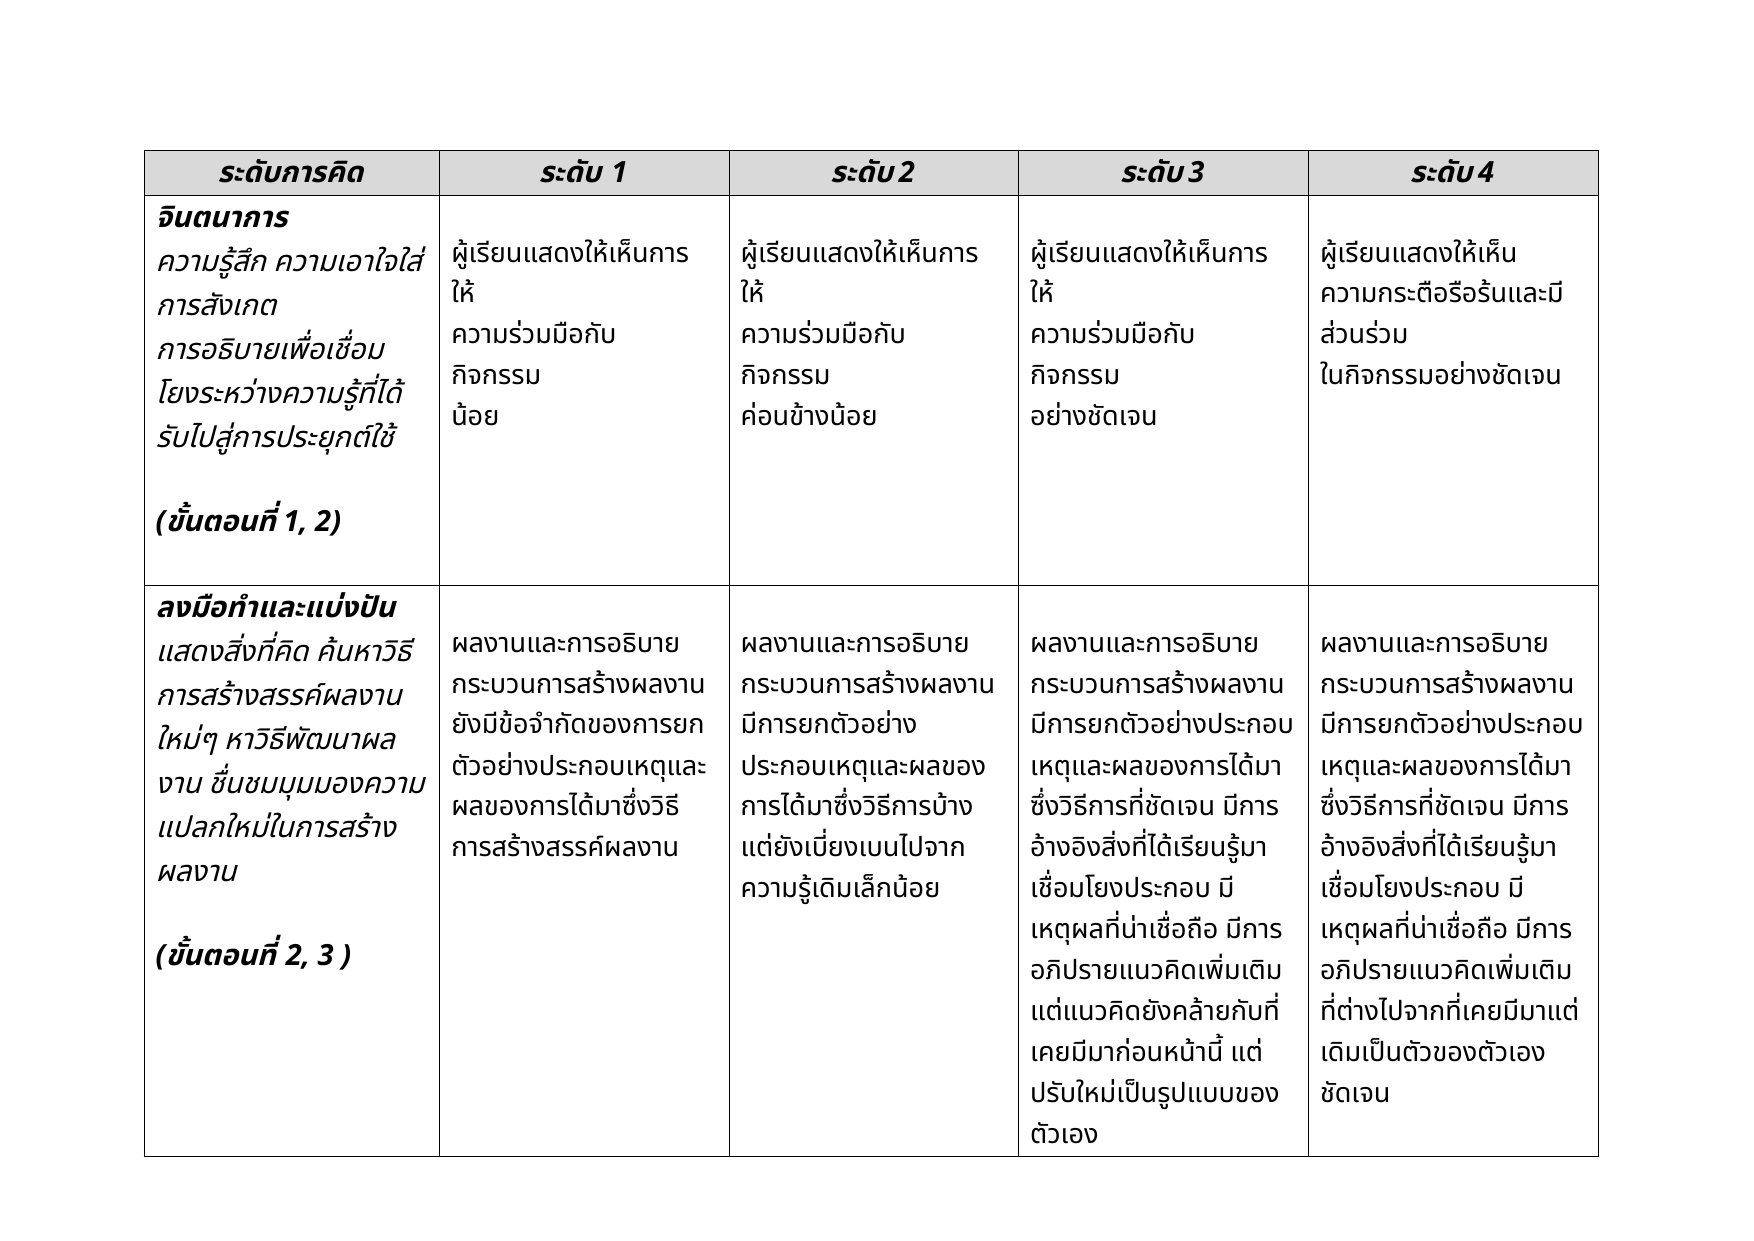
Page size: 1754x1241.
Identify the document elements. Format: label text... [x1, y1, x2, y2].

table_header ระดับ4 [1309, 151, 1598, 195]
table_cell ผลงานและการอธิบายกระบวนการสร้างผลงานมีการยกตัวอย่างประกอบเหตุและผลของการได้มาซึ่งวิธีการที่ชัดเจน มีการอ้างอิงสิ่งที่ได้เรียนรู้มาเชื่อมโยงประกอบ มีเหตุผลที่น่าเชื่อถือ มีการอภิปรายแนวคิดเพิ่มเติมแต่แนวคิดยังคล้ายกับที่เคยมีมาก่อนหน้านี้ แต่ปรับใหม่เป็นรูปแบบของตัวเอง [1019, 586, 1308, 1156]
table_header ระดับ3 [1019, 151, 1308, 195]
table_cell ผู้เรียนแสดงให้เห็นการให้ ความร่วมมือกับกิจกรรม อย่างชัดเจน [1019, 196, 1308, 585]
table_cell ผู้เรียนแสดงให้เห็นการให้ ความร่วมมือกับกิจกรรม ค่อนข้างน้อย [730, 196, 1018, 585]
table_header ระดับ 1 [440, 151, 729, 195]
table_header ระดับการคิด [145, 151, 439, 195]
table_cell จินตนาการ ความรู้สึก ความเอาใจใส่ การสังเกต การอธิบายเพื่อเชื่อมโยงระหว่างความรู้ที่ได้รับไปสู่การประยุกต์ใช้ (ขั้นตอนที่ 1, 2) [145, 196, 439, 585]
table_cell ลงมือทำและแบ่งปัน แสดงสิ่งที่คิด ค้นหาวิธีการสร้างสรรค์ผลงานใหม่ๆ หาวิธีพัฒนาผลงาน ชื่นชมมุมมองความแปลกใหม่ในการสร้างผลงาน (ขั้นตอนที่ 2, 3 ) [145, 586, 439, 1156]
table_cell ผู้เรียนแสดงให้เห็น ความกระตือรือร้นและมีส่วนร่วม ในกิจกรรมอย่างชัดเจน [1309, 196, 1598, 585]
table_cell ผลงานและการอธิบายกระบวนการสร้างผลงานมีการยกตัวอย่างประกอบเหตุและผลของการได้มาซึ่งวิธีการที่ชัดเจน มีการอ้างอิงสิ่งที่ได้เรียนรู้มาเชื่อมโยงประกอบ มีเหตุผลที่น่าเชื่อถือ มีการอภิปรายแนวคิดเพิ่มเติมที่ต่างไปจากที่เคยมีมาแต่เดิมเป็นตัวของตัวเองชัดเจน [1309, 586, 1598, 1156]
table_cell ผลงานและการอธิบายกระบวนการสร้างผลงานมีการยกตัวอย่างประกอบเหตุและผลของการได้มาซึ่งวิธีการบ้าง แต่ยังเบี่ยงเบนไปจากความรู้เดิมเล็กน้อย [730, 586, 1018, 1156]
table_header ระดับ2 [730, 151, 1018, 195]
table_cell ผู้เรียนแสดงให้เห็นการให้ ความร่วมมือกับกิจกรรม น้อย [440, 196, 729, 585]
table_cell ผลงานและการอธิบายกระบวนการสร้างผลงาน ยังมีข้อจำกัดของการยกตัวอย่างประกอบเหตุและผลของการได้มาซึ่งวิธีการสร้างสรรค์ผลงาน [440, 586, 729, 1156]
